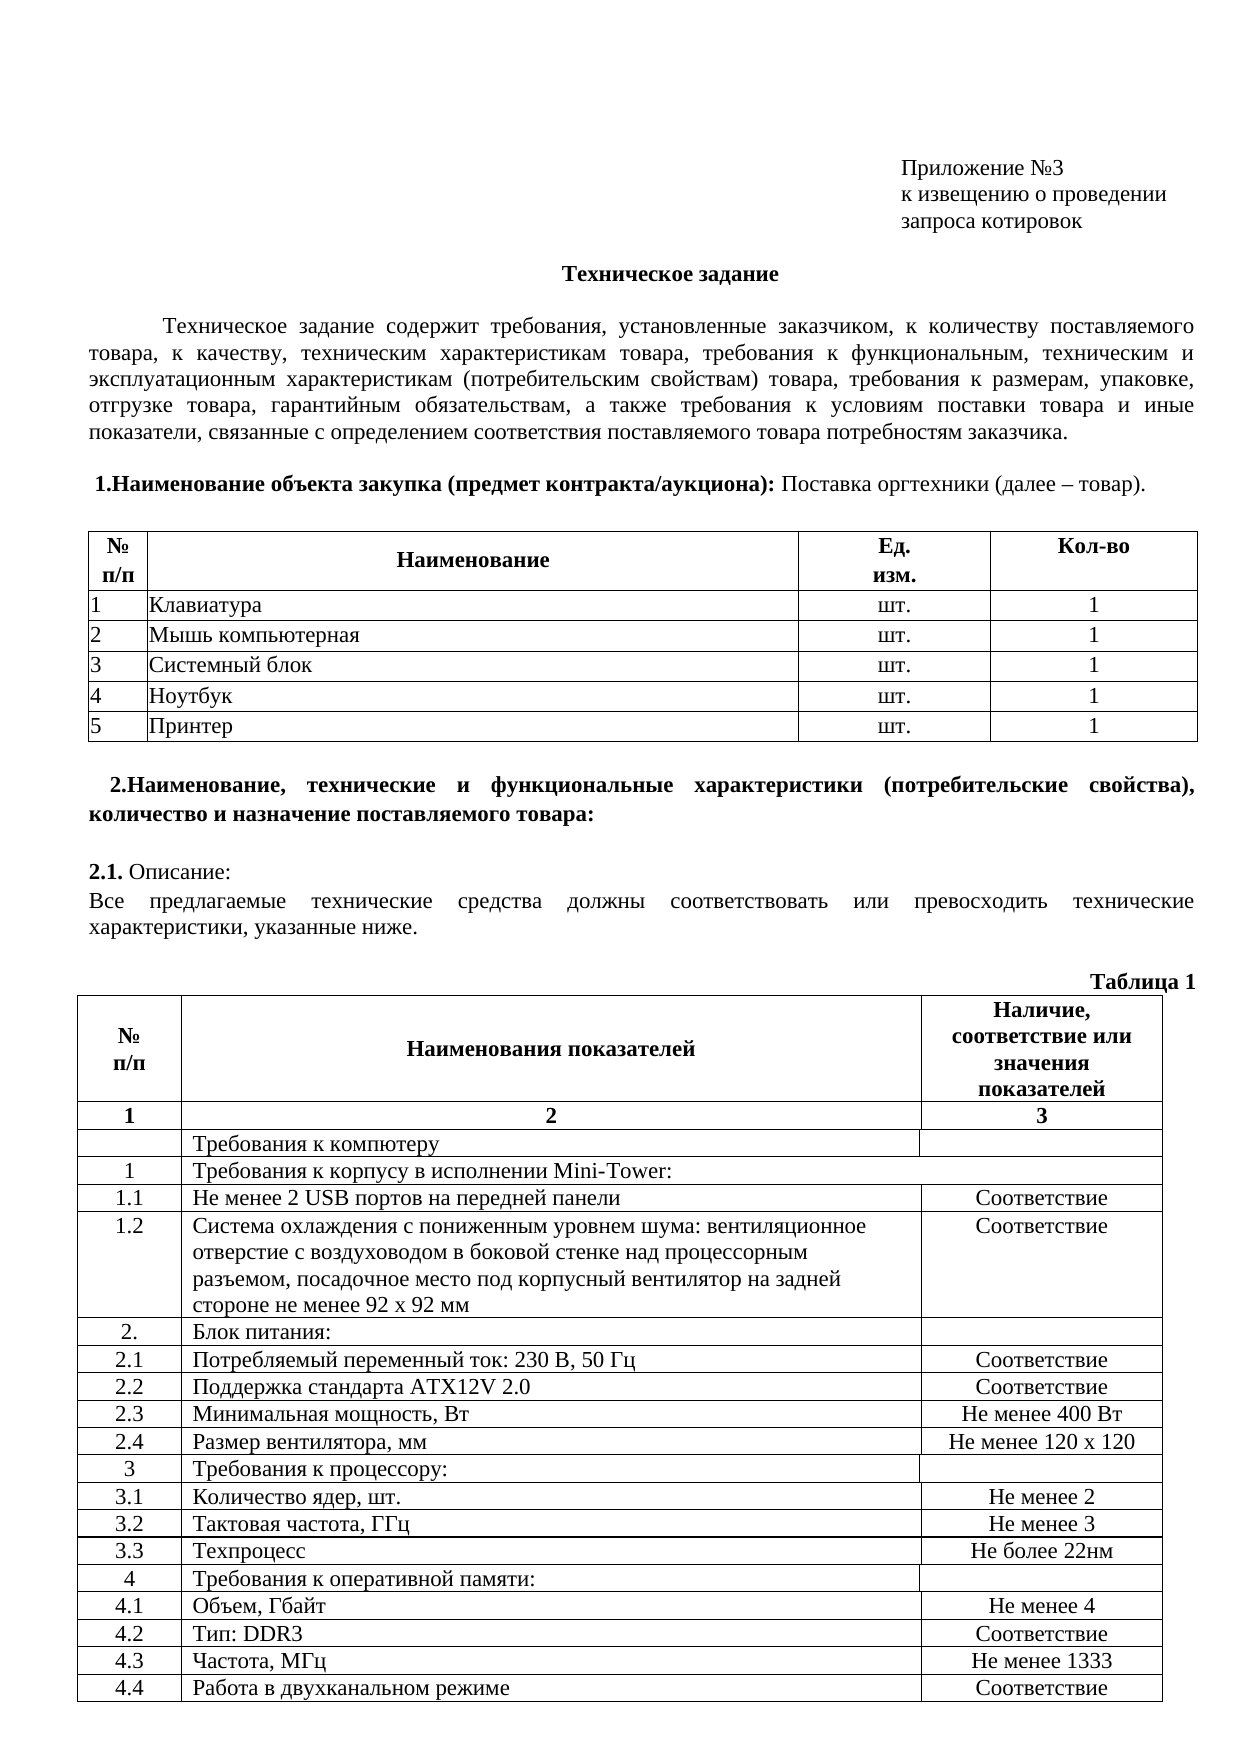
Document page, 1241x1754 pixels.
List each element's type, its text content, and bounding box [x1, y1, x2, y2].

table_cell Потребляемый переменный ток: 230 В, 50 Гц [182, 1346, 921, 1372]
table_cell Количество ядер, шт. [182, 1483, 921, 1509]
table_cell Соответствие [922, 1620, 1162, 1646]
table_cell Клавиатура [148, 591, 798, 620]
table_cell Требования к процессору: [182, 1455, 919, 1482]
table_cell 4.1 [78, 1592, 181, 1619]
table_cell 2 [89, 621, 147, 651]
text 1.Наименование объекта закупка (предмет контракта/аукциона): Поставка оргтехники (далее – товар). [89, 470, 1196, 497]
table_cell Размер вентилятора, мм [182, 1428, 921, 1454]
table_cell шт. [799, 712, 990, 741]
table_cell 1 [78, 1102, 181, 1129]
table_header № п/п [89, 532, 147, 590]
text 2.1. Описание: [89, 858, 1196, 884]
table_cell 3 [78, 1455, 181, 1482]
table_cell Система охлаждения с пониженным уровнем шума: вентиляционное отверстие с воздуховодом в боковой стенке над процессорным разъемом, посадочное место под корпусный вентилятор на задней стороне не менее 92 х 92 мм [182, 1212, 921, 1317]
table_cell Требования к корпусу в исполнении Mini-Tower: [182, 1157, 1162, 1183]
table_cell 4.4 [78, 1675, 181, 1701]
table_cell Тактовая частота, ГГц [182, 1510, 921, 1536]
text 2.Наименование, технические и функциональные характеристики (потребительские свойства), количество и назначение поставляемого товара: [89, 771, 1196, 826]
text Приложение №3 [901, 154, 1196, 181]
table_cell [922, 1318, 1162, 1345]
table_cell 1 [991, 682, 1197, 711]
table_cell Поддержка стандарта ATX12V 2.0 [182, 1373, 921, 1399]
table_cell Ноутбук [148, 682, 798, 711]
table_cell шт. [799, 591, 990, 620]
table_cell 1 [89, 591, 147, 620]
table_cell 4 [89, 682, 147, 711]
text к извещению о проведении [901, 181, 1196, 207]
table_cell Не менее 3 [922, 1510, 1162, 1536]
text Техническое задание [89, 259, 1196, 286]
text Все предлагаемые технические средства должны соответствовать или превосходить технические характеристики, указанные ниже. [89, 887, 1196, 940]
table_cell 1 [78, 1157, 181, 1183]
table_cell Системный блок [148, 652, 798, 681]
table_cell 1 [991, 591, 1197, 620]
table_cell 4.2 [78, 1620, 181, 1646]
table_cell Не менее 4 [922, 1592, 1162, 1619]
table_cell Частота, МГц [182, 1647, 921, 1673]
table_cell [920, 1130, 1162, 1156]
table_cell 3.2 [78, 1510, 181, 1536]
table_cell Работа в двухканальном режиме [182, 1675, 921, 1701]
table_cell Не более 22нм [922, 1538, 1162, 1564]
table_cell [78, 1130, 181, 1156]
table_cell 2. [78, 1318, 181, 1345]
table_cell Не менее 1333 [922, 1647, 1162, 1673]
table_cell Не менее 2 USB портов на передней панели [182, 1185, 921, 1211]
table_cell 4.3 [78, 1647, 181, 1673]
table_cell Требования к компютеру [182, 1130, 919, 1156]
table_cell Не менее 120 х 120 [922, 1428, 1162, 1454]
table_cell 2.4 [78, 1428, 181, 1454]
table_cell Соответствие [922, 1346, 1162, 1372]
table_cell 3.3 [78, 1538, 181, 1564]
table_cell шт. [799, 621, 990, 651]
table_cell 1.1 [78, 1185, 181, 1211]
text Таблица 1 [89, 968, 1196, 995]
table_cell Требования к оперативной памяти: [182, 1565, 919, 1591]
table_cell Соответствие [922, 1675, 1162, 1701]
table_cell 3 [89, 652, 147, 681]
table_cell 2.2 [78, 1373, 181, 1399]
table_cell Не менее 400 Вт [922, 1401, 1162, 1427]
table_cell шт. [799, 652, 990, 681]
table_header Ед. изм. [799, 532, 990, 590]
table_cell 3.1 [78, 1483, 181, 1509]
table_cell Техпроцесс [182, 1538, 921, 1564]
table_cell Мышь компьютерная [148, 621, 798, 651]
table_cell шт. [799, 682, 990, 711]
table_cell [920, 1565, 1162, 1591]
table_cell 1 [991, 621, 1197, 651]
table_header Кол-во [991, 532, 1197, 590]
table_cell Принтер [148, 712, 798, 741]
table_header Наименование [148, 532, 798, 590]
text запроса котировок [901, 207, 1196, 233]
table_cell 5 [89, 712, 147, 741]
table_cell 2.1 [78, 1346, 181, 1372]
table_cell Блок питания: [182, 1318, 921, 1345]
table_cell Минимальная мощность, Вт [182, 1401, 921, 1427]
table_cell Соответствие [922, 1185, 1162, 1211]
table_cell 1.2 [78, 1212, 181, 1317]
table_cell 2.3 [78, 1401, 181, 1427]
table_cell Тип: DDR3 [182, 1620, 921, 1646]
table_cell [920, 1455, 1162, 1482]
table_header Наименования показателей [182, 996, 921, 1101]
table_cell Соответствие [922, 1212, 1162, 1317]
table_cell Соответствие [922, 1373, 1162, 1399]
text Техническое задание содержит требования, установленные заказчиком, к количеству поставляемого товара, к качеству, техническим характеристикам товара, требования к функциональным, техническим и эксплуатационным характеристикам (потребительским свойствам) товара, требования к размерам, упаковке, отгрузке товара, гарантийным обязательствам, а также требования к условиям поставки товара и иные показатели, связанные с определением соответствия поставляемого товара потребностям заказчика. [89, 312, 1196, 444]
table_cell 1 [991, 712, 1197, 741]
table_cell 4 [78, 1565, 181, 1591]
table_header № п/п [78, 996, 181, 1101]
table_cell 1 [991, 652, 1197, 681]
table_cell Не менее 2 [922, 1483, 1162, 1509]
table_cell Объем, Гбайт [182, 1592, 921, 1619]
